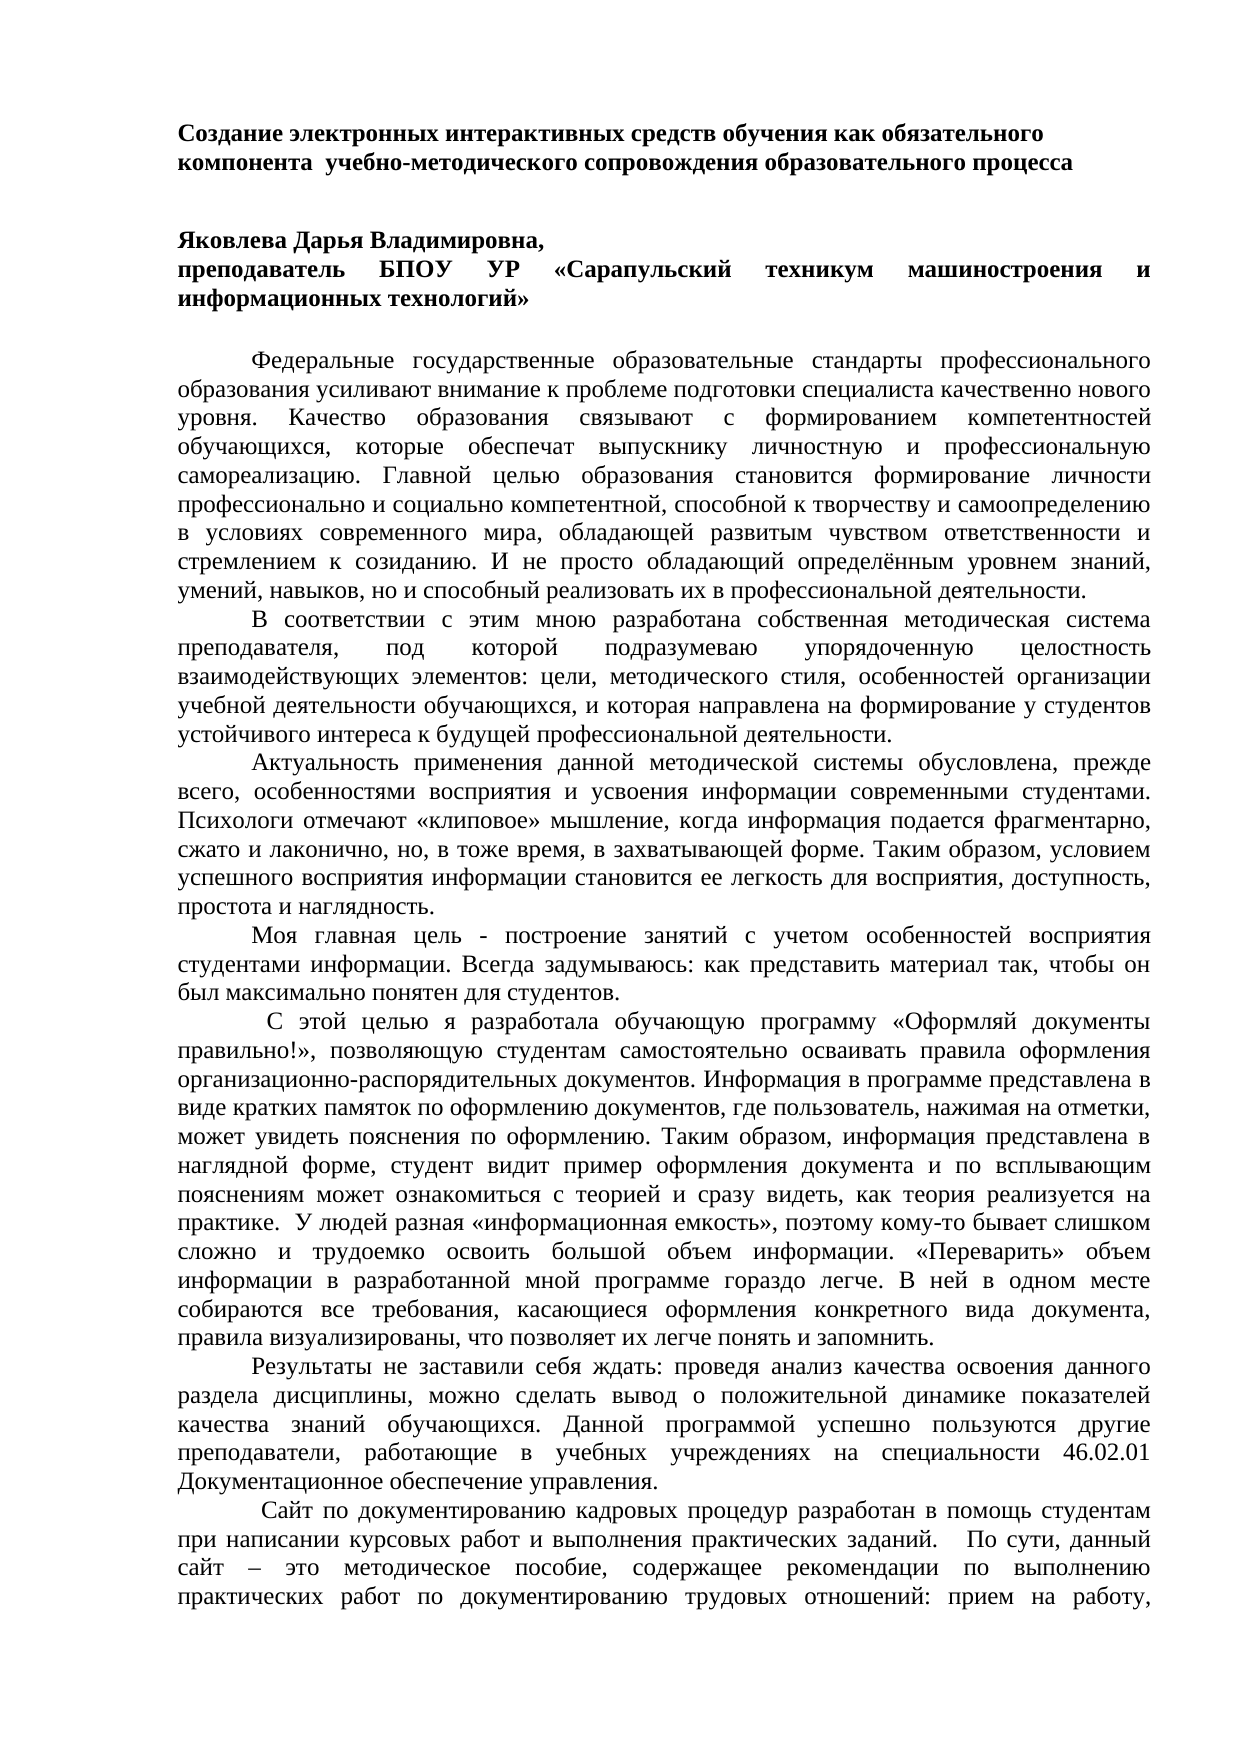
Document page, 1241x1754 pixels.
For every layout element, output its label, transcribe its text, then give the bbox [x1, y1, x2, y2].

text Актуальность применения данной методической системы обусловлена, прежде всего, особенностями восприятия и усвоения информации современными студентами. Психологи отмечают «клиповое» мышление, когда информация подается фрагментарно, сжато и лаконично, но, в тоже время, в захватывающей форме. Таким образом, условием успешного восприятия информации становится ее легкость для восприятия, доступность, простота и наглядность. [177, 747, 1152, 920]
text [177, 1495, 1152, 1610]
text Яковлева Дарья Владимировна, [177, 225, 1152, 254]
text С этой целью я разработала обучающую программу «Оформляй документы правильно!», позволяющую студентам самостоятельно осваивать правила оформления организационно-распорядительных документов. Информация в программе представлена в виде кратких памяток по оформлению документов, где пользователь, нажимая на отметки, может увидеть пояснения по оформлению. Таким образом, информация представлена в наглядной форме, студент видит пример оформления документа и по всплывающим пояснениям может ознакомиться с теорией и сразу видеть, как теория реализуется на практике. У людей разная «информационная емкость», поэтому кому-то бывает слишком сложно и трудоемко освоить большой объем информации. «Переварить» объем информации в разработанной мной программе гораздо легче. В ней в одном месте собираются все требования, касающиеся оформления конкретного вида документа, правила визуализированы, что позволяет их легче понять и запомнить. [177, 1006, 1152, 1351]
text Федеральные государственные образовательные стандарты профессионального образования усиливают внимание к проблеме подготовки специалиста качественно нового уровня. Качество образования связывают с формированием компетентностей обучающихся, которые обеспечат выпускнику личностную и профессиональную самореализацию. Главной целью образования становится формирование личности профессионально и социально компетентной, способной к творчеству и самоопределению в условиях современного мира, обладающей развитым чувством ответственности и стремлением к созиданию. И не просто обладающий определённым уровнем знаний, умений, навыков, но и способный реализовать их в профессиональной деятельности. [177, 345, 1152, 604]
text Создание электронных интерактивных средств обучения как обязательного компонента учебно-методического сопровождения образовательного процесса [177, 118, 1152, 176]
text преподаватель БПОУ УР «Сарапульский техникум машиностроения и информационных технологий» [177, 254, 1152, 311]
text Результаты не заставили себя ждать: проведя анализ качества освоения данного раздела дисциплины, можно сделать вывод о положительной динамике показателей качества знаний обучающихся. Данной программой успешно пользуются другие преподаватели, работающие в учебных учреждениях на специальности 46.02.01 Документационное обеспечение управления. [177, 1351, 1152, 1495]
text В соответствии с этим мною разработана собственная методическая система преподавателя, под которой подразумеваю упорядоченную целостность взаимодействующих элементов: цели, методического стиля, особенностей организации учебной деятельности обучающихся, и которая направлена на формирование у студентов устойчивого интереса к будущей профессиональной деятельности. [177, 604, 1152, 747]
text Моя главная цель - построение занятий с учетом особенностей восприятия студентами информации. Всегда задумываюсь: как представить материал так, чтобы он был максимально понятен для студентов. [177, 920, 1152, 1006]
